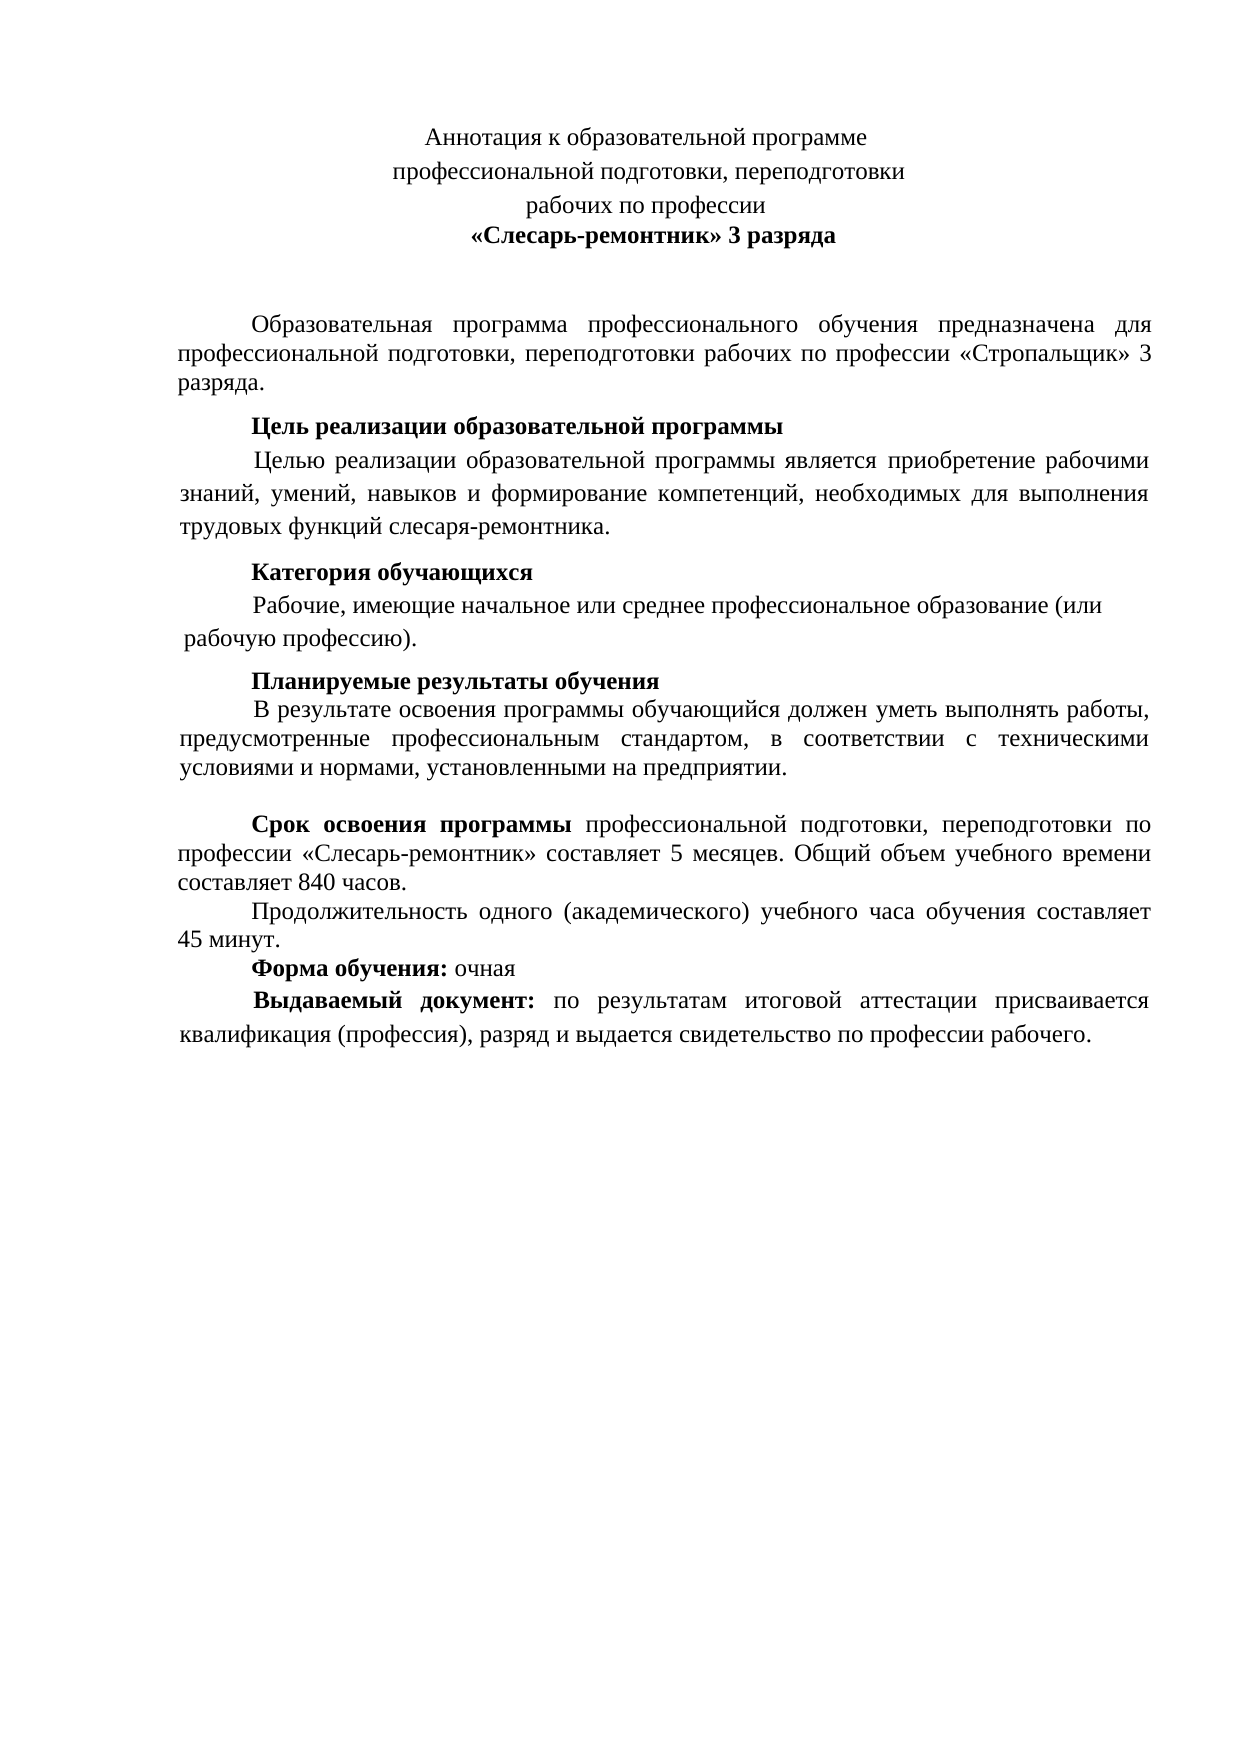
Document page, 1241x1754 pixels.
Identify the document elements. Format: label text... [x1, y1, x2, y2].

text «Слесарь-ремонтник» 3 разряда [179, 221, 1127, 249]
text Цель реализации образовательной программы [177, 408, 1149, 441]
text Аннотация к образовательной программе [177, 118, 1114, 152]
text Продолжительность одного (академического) учебного часа обучения составляет 45 минут. [177, 896, 1152, 953]
text Выдаваемый документ: по результатам итоговой аттестации присваивается квалификация (профессия), разряд и выдается свидетельство по профессии рабочего. [179, 982, 1149, 1049]
text Планируемые результаты обучения [177, 666, 1152, 694]
text Образовательная программа профессионального обучения предназначена для профессиональной подготовки, переподготовки рабочих по профессии «Стропальщик» 3 разряда. [177, 309, 1152, 396]
text Форма обучения: очная [177, 953, 1152, 982]
text Категория обучающихся [177, 554, 1149, 587]
text Рабочие, имеющие начальное или среднее профессиональное образование (или рабочую профессию). [184, 587, 1112, 653]
text В результате освоения программы обучающийся должен уметь выполнять работы, предусмотренные профессиональным стандартом, в соответствии с техническими условиями и нормами, установленными на предприятии. [179, 694, 1149, 781]
text Целью реализации образовательной программы является приобретение рабочими знаний, умений, навыков и формирование компетенций, необходимых для выполнения трудовых функций слесаря-ремонтника. [179, 441, 1149, 541]
text профессиональной подготовки, переподготовки [177, 152, 1114, 186]
text Срок освоения программы профессиональной подготовки, переподготовки по профессии «Слесарь-ремонтник» составляет 5 месяцев. Общий объем учебного времени составляет 840 часов. [177, 809, 1152, 896]
text рабочих по профессии [177, 186, 1114, 221]
